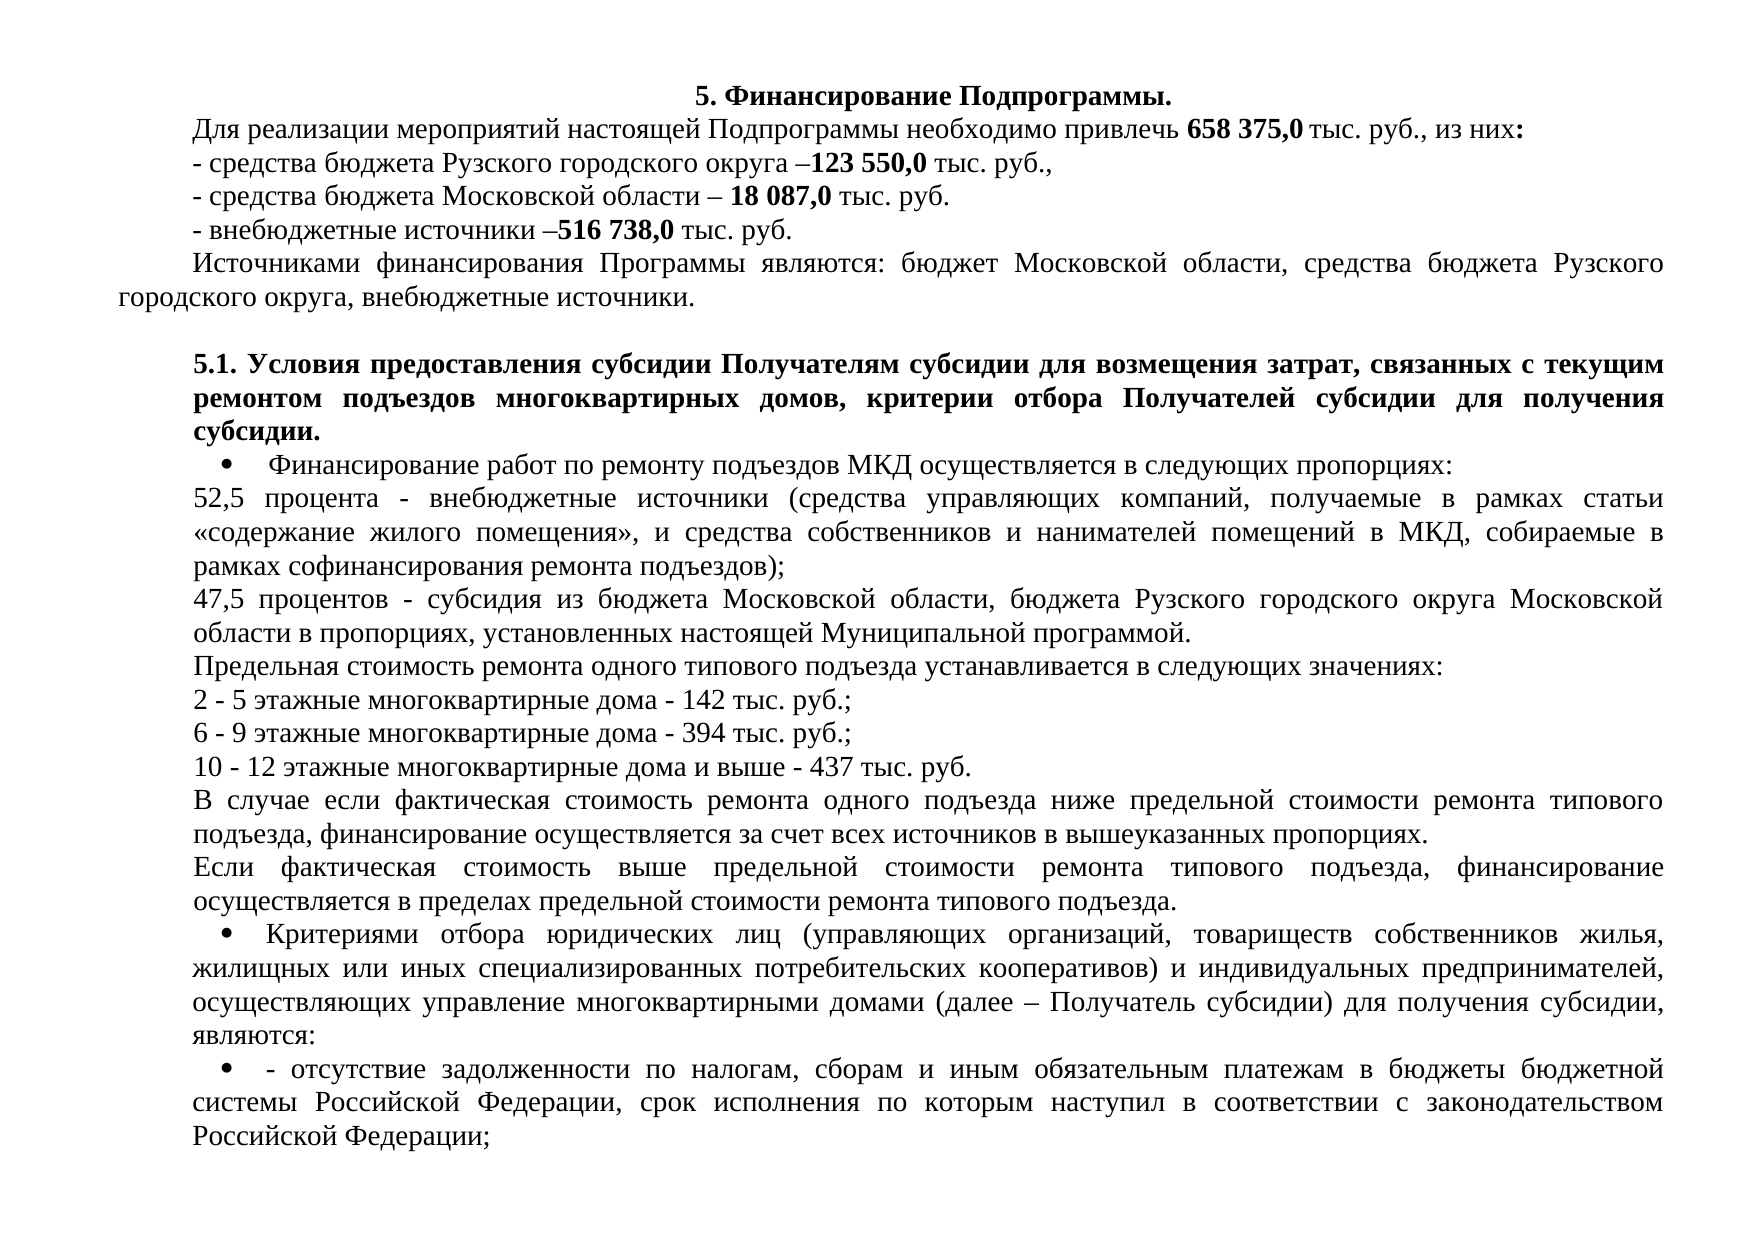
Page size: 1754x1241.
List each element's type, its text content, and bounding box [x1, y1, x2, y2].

list Критериями отбора юридических лиц (управляющих организаций, товариществ собственников жилья, жилищных или иных специализированных потребительских кооперативов) и индивидуальных предпринимателей, осуществляющих управление многоквартирными домами (далее – Получатель субсидии) для получения субсидии, являются: [192, 917, 1665, 1051]
text 10 - 12 этажные многоквартирные дома и выше - 437 тыс. руб. [193, 749, 1665, 782]
text 47,5 процентов - субсидия из бюджета Московской области, бюджета Рузского городского округа Московской области в пропорциях, установленных настоящей Муниципальной программой. [193, 581, 1665, 648]
text 5.1. Условия предоставления субсидии Получателям субсидии для возмещения затрат, связанных с текущим ремонтом подъездов многоквартирных домов, критерии отбора Получателей субсидии для получения субсидии. [193, 346, 1665, 447]
text - внебюджетные источники –516 738,0 тыс. руб. [118, 212, 1665, 246]
text В случае если фактическая стоимость ремонта одного подъезда ниже предельной стоимости ремонта типового подъезда, финансирование осуществляется за счет всех источников в вышеуказанных пропорциях. [193, 782, 1665, 849]
list - отсутствие задолженности по налогам, сборам и иным обязательным платежам в бюджеты бюджетной системы Российской Федерации, срок исполнения по которым наступил в соответствии с законодательством Российской Федерации; [192, 1051, 1665, 1152]
text 2 - 5 этажные многоквартирные дома - 142 тыс. руб.; [193, 682, 1665, 715]
text 6 - 9 этажные многоквартирные дома - 394 тыс. руб.; [193, 715, 1665, 749]
text - средства бюджета Московской области – 18 087,0 тыс. руб. [118, 178, 1665, 212]
text Для реализации мероприятий настоящей Подпрограммы необходимо привлечь 658 375,0 тыс. руб., из них: [118, 111, 1665, 145]
text 52,5 процента - внебюджетные источники (средства управляющих компаний, получаемые в рамках статьи «содержание жилого помещения», и средства собственников и нанимателей помещений в МКД, собираемые в рамках софинансирования ремонта подъездов); [193, 481, 1665, 581]
text Если фактическая стоимость выше предельной стоимости ремонта типового подъезда, финансирование осуществляется в пределах предельной стоимости ремонта типового подъезда. [193, 849, 1665, 917]
text - средства бюджета Рузского городского округа –123 550,0 тыс. руб., [118, 145, 1665, 178]
text 5. Финансирование Подпрограммы. [267, 78, 1600, 111]
text Источниками финансирования Программы являются: бюджет Московской области, средства бюджета Рузского городского округа, внебюджетные источники. [118, 246, 1665, 313]
text Предельная стоимость ремонта одного типового подъезда устанавливается в следующих значениях: [193, 648, 1665, 682]
list Финансирование работ по ремонту подъездов МКД осуществляется в следующих пропорциях: [222, 447, 1665, 481]
